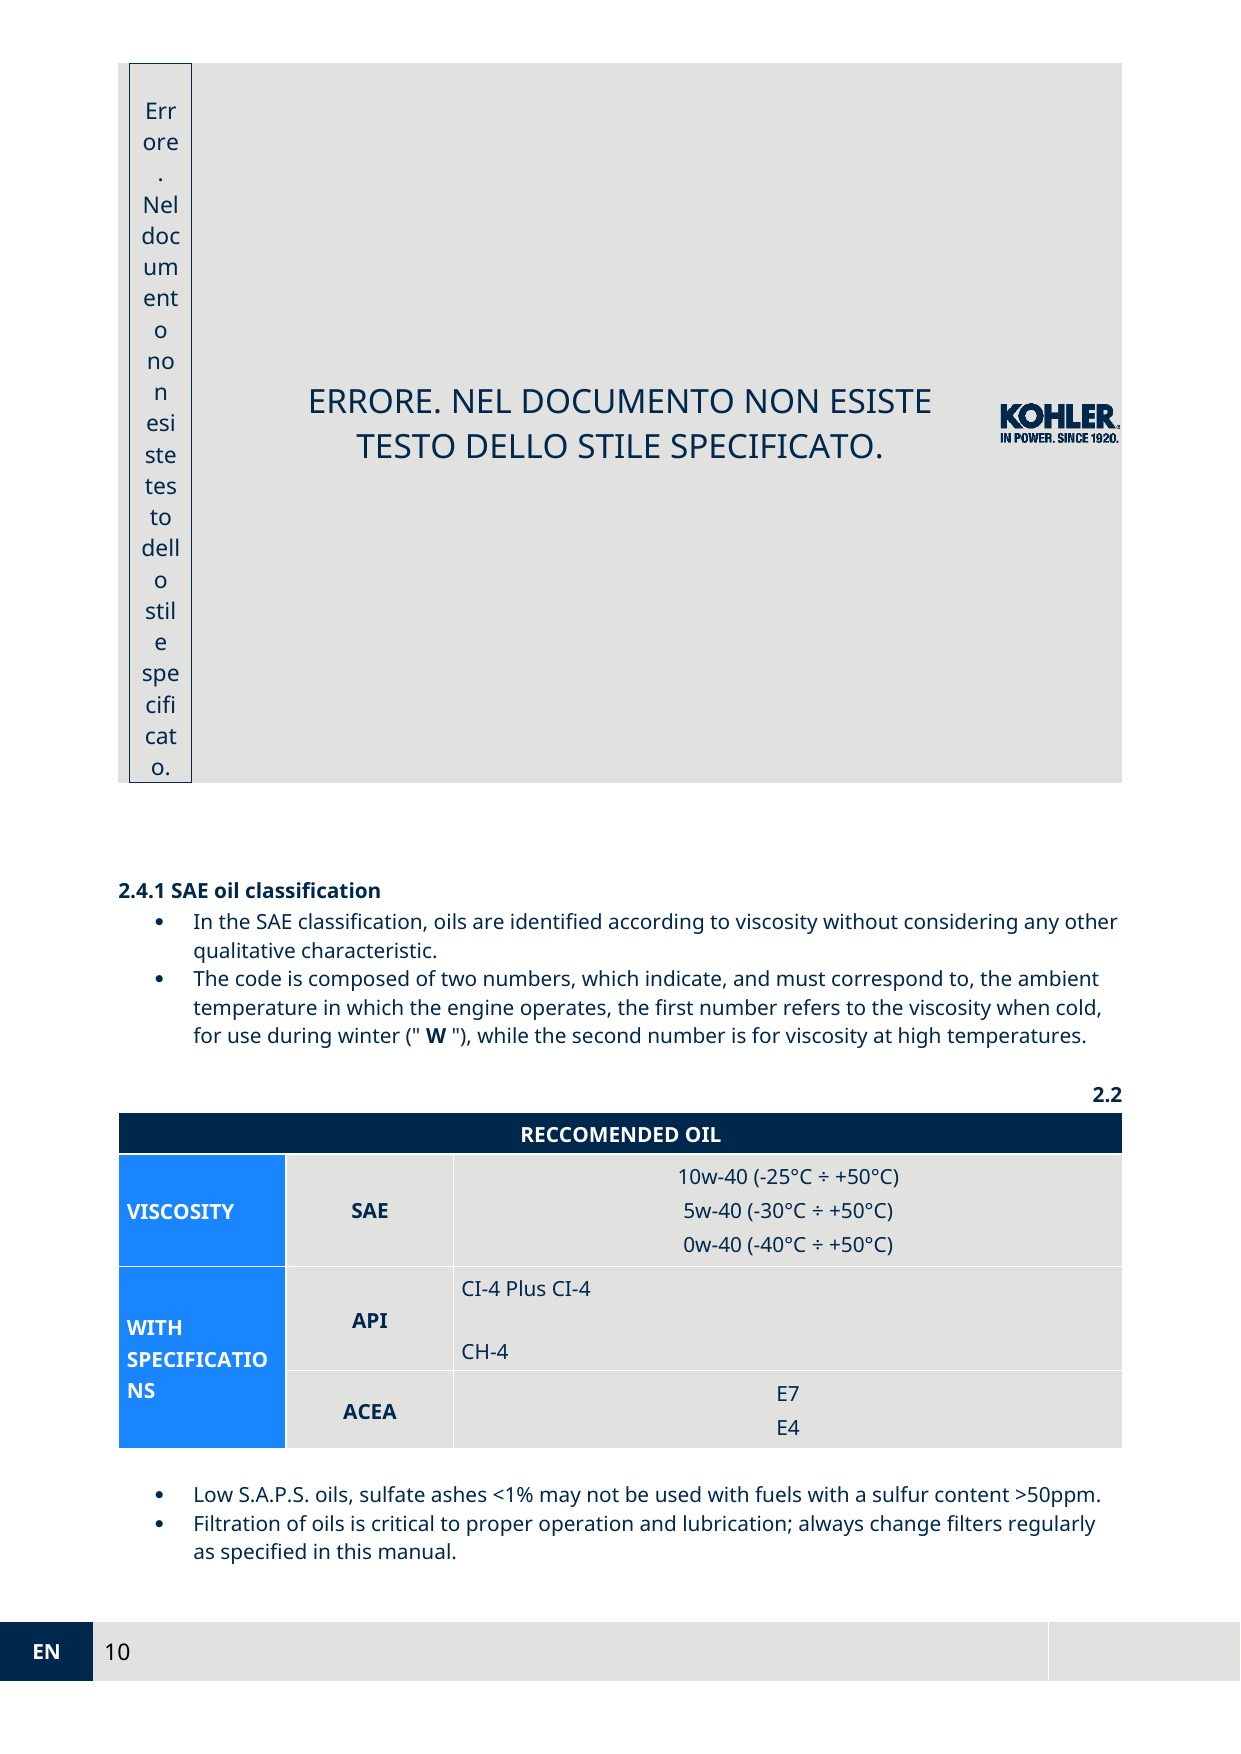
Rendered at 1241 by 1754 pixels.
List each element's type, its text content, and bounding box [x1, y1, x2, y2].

table_cell SAE [287, 1155, 453, 1266]
picture [1000, 403, 1121, 443]
table_cell API [287, 1267, 453, 1370]
table_cell CI-4 Plus CI-4 CH-4 [454, 1267, 1122, 1370]
text 2.4.1 SAE oil classification [118, 815, 1122, 905]
table_cell 10w-40 (-25°C ÷ +50°C) 5w-40 (-30°C ÷ +50°C) 0w-40 (-40°C ÷ +50°C) [454, 1155, 1122, 1266]
table_cell VISCOSITY [119, 1155, 285, 1266]
text 2.2 [118, 1081, 1122, 1109]
table_header RECCOMENDED OIL [119, 1113, 1122, 1153]
list The code is composed of two numbers, which indicate, and must correspond to, the ambient temperature in which the engine operates, the first number refers to the viscosity when cold, for use during winter (" W "), while the second number is for viscosity at high temperatures. [156, 964, 1122, 1050]
table_cell E7 E4 [454, 1371, 1122, 1448]
table_cell ACEA [287, 1371, 453, 1448]
table_cell WITH SPECIFICATIONS [119, 1267, 285, 1448]
list Filtration of oils is critical to proper operation and lubrication; always change filters regularly as specified in this manual. [156, 1509, 1122, 1566]
list In the SAE classification, oils are identified according to viscosity without considering any other qualitative characteristic. [156, 907, 1122, 964]
list Low S.A.P.S. oils, sulfate ashes <1% may not be used with fuels with a sulfur content >50ppm. [156, 1481, 1122, 1509]
